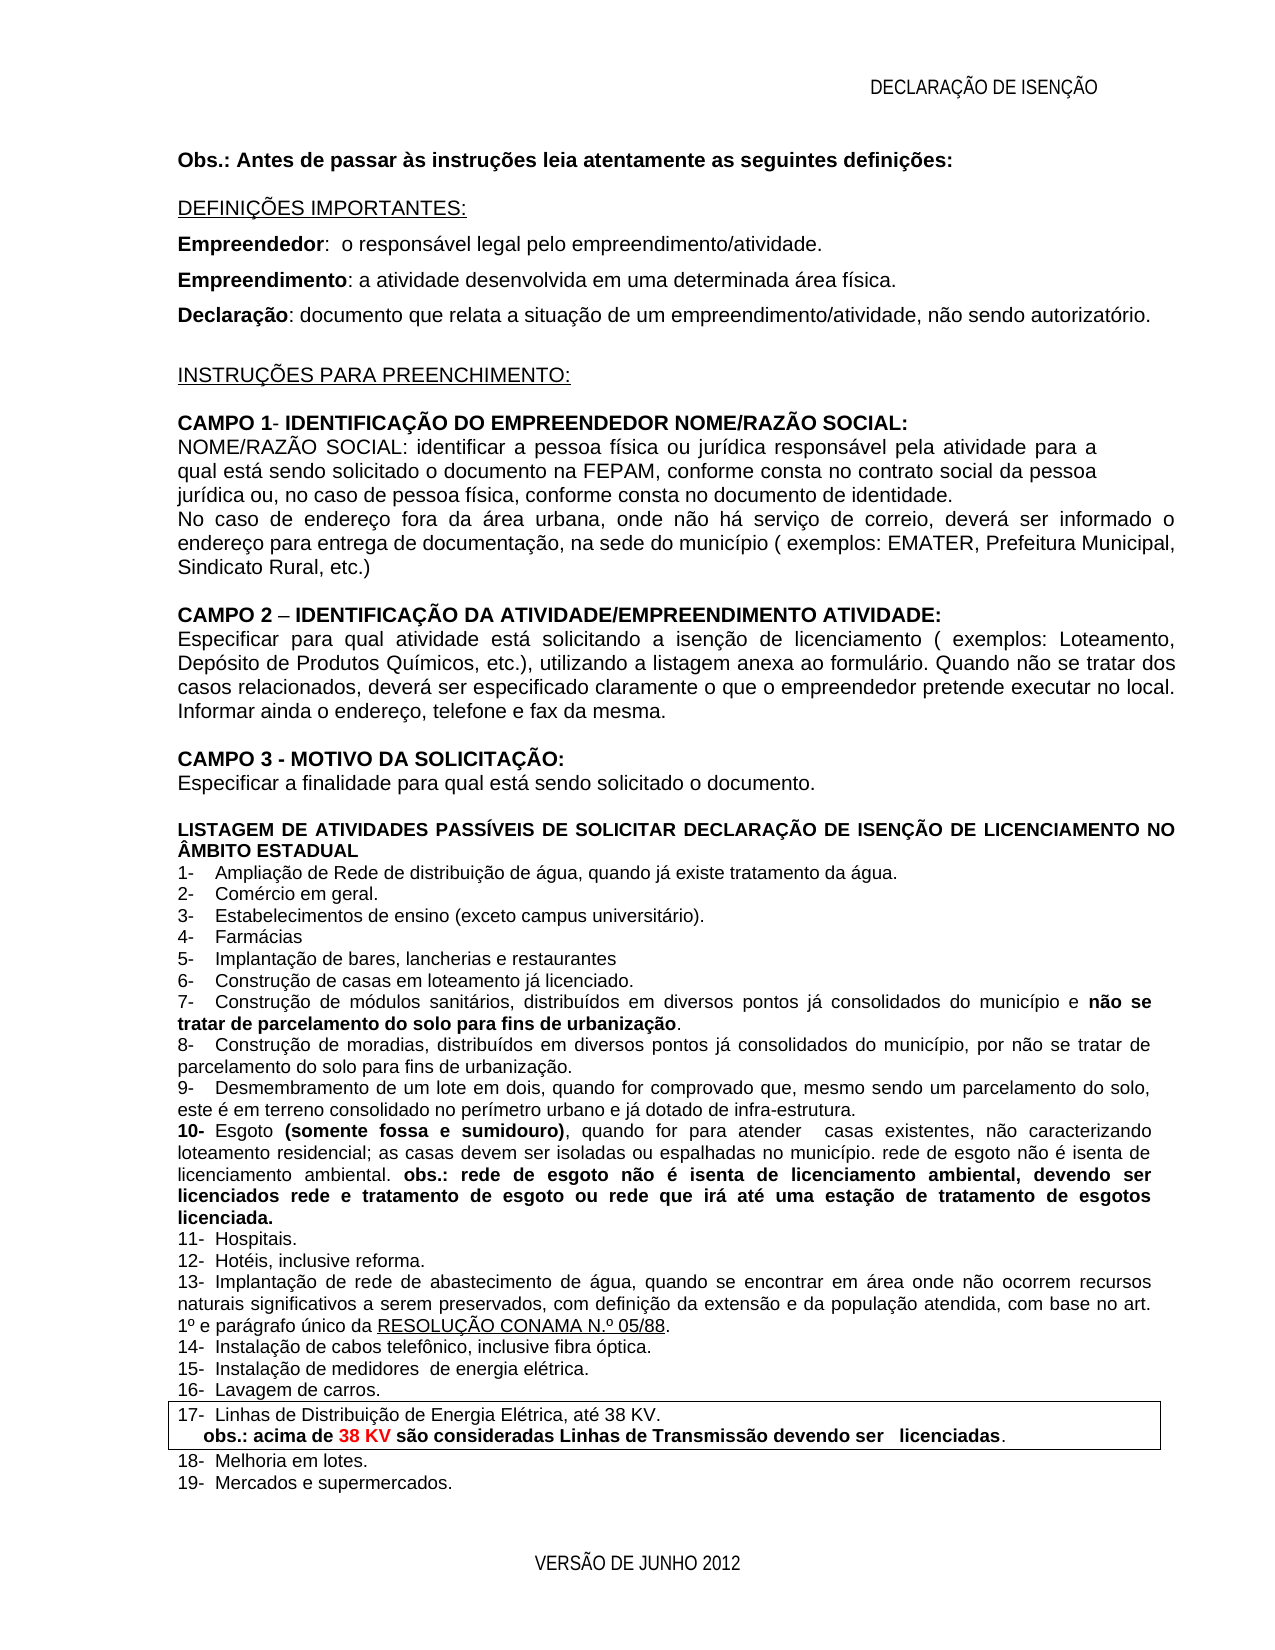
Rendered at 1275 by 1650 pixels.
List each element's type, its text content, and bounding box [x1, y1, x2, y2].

text CAMPO 1- IDENTIFICAÇÃO DO EMPREENDEDOR NOME/RAZÃO SOCIAL: [177, 411, 1177, 435]
list Desmembramento de um lote em dois, quando for comprovado que, mesmo sendo um parcelamento do solo, este é em terreno consolidado no perímetro urbano e já dotado de infra-estrutura. [177, 1077, 1152, 1120]
text CAMPO 2 – IDENTIFICAÇÃO DA ATIVIDADE/EMPREENDIMENTO ATIVIDADE: [177, 603, 1177, 627]
list Ampliação de Rede de distribuição de água, quando já existe tratamento da água. [177, 862, 1152, 883]
list Hospitais. [177, 1228, 1152, 1250]
list Melhoria em lotes. [177, 1450, 1152, 1472]
text NOME/RAZÃO SOCIAL: identificar a pessoa física ou jurídica responsável pela atividade para a qual está sendo solicitado o documento na FEPAM, conforme consta no contrato social da pessoa jurídica ou, no caso de pessoa física, conforme consta no documento de identidade. [177, 435, 1098, 507]
text Declaração: documento que relata a situação de um empreendimento/atividade, não sendo autorizatório. [177, 303, 1177, 327]
list Construção de moradias, distribuídos em diversos pontos já consolidados do município, por não se tratar de parcelamento do solo para fins de urbanização. [177, 1034, 1152, 1077]
list Lavagem de carros. [177, 1379, 1152, 1401]
text LISTAGEM DE ATIVIDADES PASSÍVEIS DE SOLICITAR DECLARAÇÃO DE ISENÇÃO DE LICENCIAMENTO NO ÂMBITO ESTADUAL [177, 818, 1177, 862]
list Esgoto (somente fossa e sumidouro), quando for para atender casas existentes, não caracterizando loteamento residencial; as casas devem ser isoladas ou espalhadas no município. rede de esgoto não é isenta de licenciamento ambiental. obs.: rede de esgoto não é isenta de licenciamento ambiental, devendo ser licenciados rede e tratamento de esgoto ou rede que irá até uma estação de tratamento de esgotos licenciada. [177, 1120, 1152, 1228]
list Comércio em geral. [177, 883, 1152, 905]
list Construção de casas em loteamento já licenciado. [177, 969, 1152, 991]
text Especificar a finalidade para qual está sendo solicitado o documento. [177, 771, 1177, 794]
list Instalação de cabos telefônico, inclusive fibra óptica. [177, 1336, 1152, 1357]
text obs.: acima de 38 KV são consideradas Linhas de Transmissão devendo ser licenciadas. [169, 1422, 1160, 1449]
list Implantação de rede de abastecimento de água, quando se encontrar em área onde não ocorrem recursos naturais significativos a serem preservados, com definição da extensão e da população atendida, com base no art. 1º e parágrafo único da RESOLUÇÃO CONAMA N.º 05/88. [177, 1271, 1152, 1336]
list Estabelecimentos de ensino (exceto campus universitário). [177, 905, 1152, 926]
text Empreendedor: o responsável legal pelo empreendimento/atividade. [177, 231, 1177, 255]
text Empreendimento: a atividade desenvolvida em uma determinada área física. [177, 267, 1177, 291]
text DEFINIÇÕES IMPORTANTES: [177, 196, 1177, 219]
list Construção de módulos sanitários, distribuídos em diversos pontos já consolidados do município e não se tratar de parcelamento do solo para fins de urbanização. [177, 991, 1152, 1034]
list Farmácias [177, 926, 1152, 948]
list Hotéis, inclusive reforma. [177, 1250, 1152, 1271]
list Mercados e supermercados. [177, 1472, 1152, 1493]
list Linhas de Distribuição de Energia Elétrica, até 38 KV. [169, 1402, 1160, 1422]
text Especificar para qual atividade está solicitando a isenção de licenciamento ( exemplos: Loteamento, Depósito de Produtos Químicos, etc.), utilizando a listagem anexa ao formulário. Quando não se tratar dos casos relacionados, deverá ser especificado claramente o que o empreendedor pretende executar no local. Informar ainda o endereço, telefone e fax da mesma. [177, 627, 1177, 723]
text CAMPO 3 - MOTIVO DA SOLICITAÇÃO: [177, 747, 1177, 771]
text No caso de endereço fora da área urbana, onde não há serviço de correio, deverá ser informado o endereço para entrega de documentação, na sede do município ( exemplos: EMATER, Prefeitura Municipal, Sindicato Rural, etc.) [177, 507, 1177, 579]
list Instalação de medidores de energia elétrica. [177, 1357, 1152, 1379]
text Obs.: Antes de passar às instruções leia atentamente as seguintes definições: [177, 148, 1177, 172]
text INSTRUÇÕES PARA PREENCHIMENTO: [177, 363, 1177, 387]
list Implantação de bares, lancherias e restaurantes [177, 948, 1152, 969]
